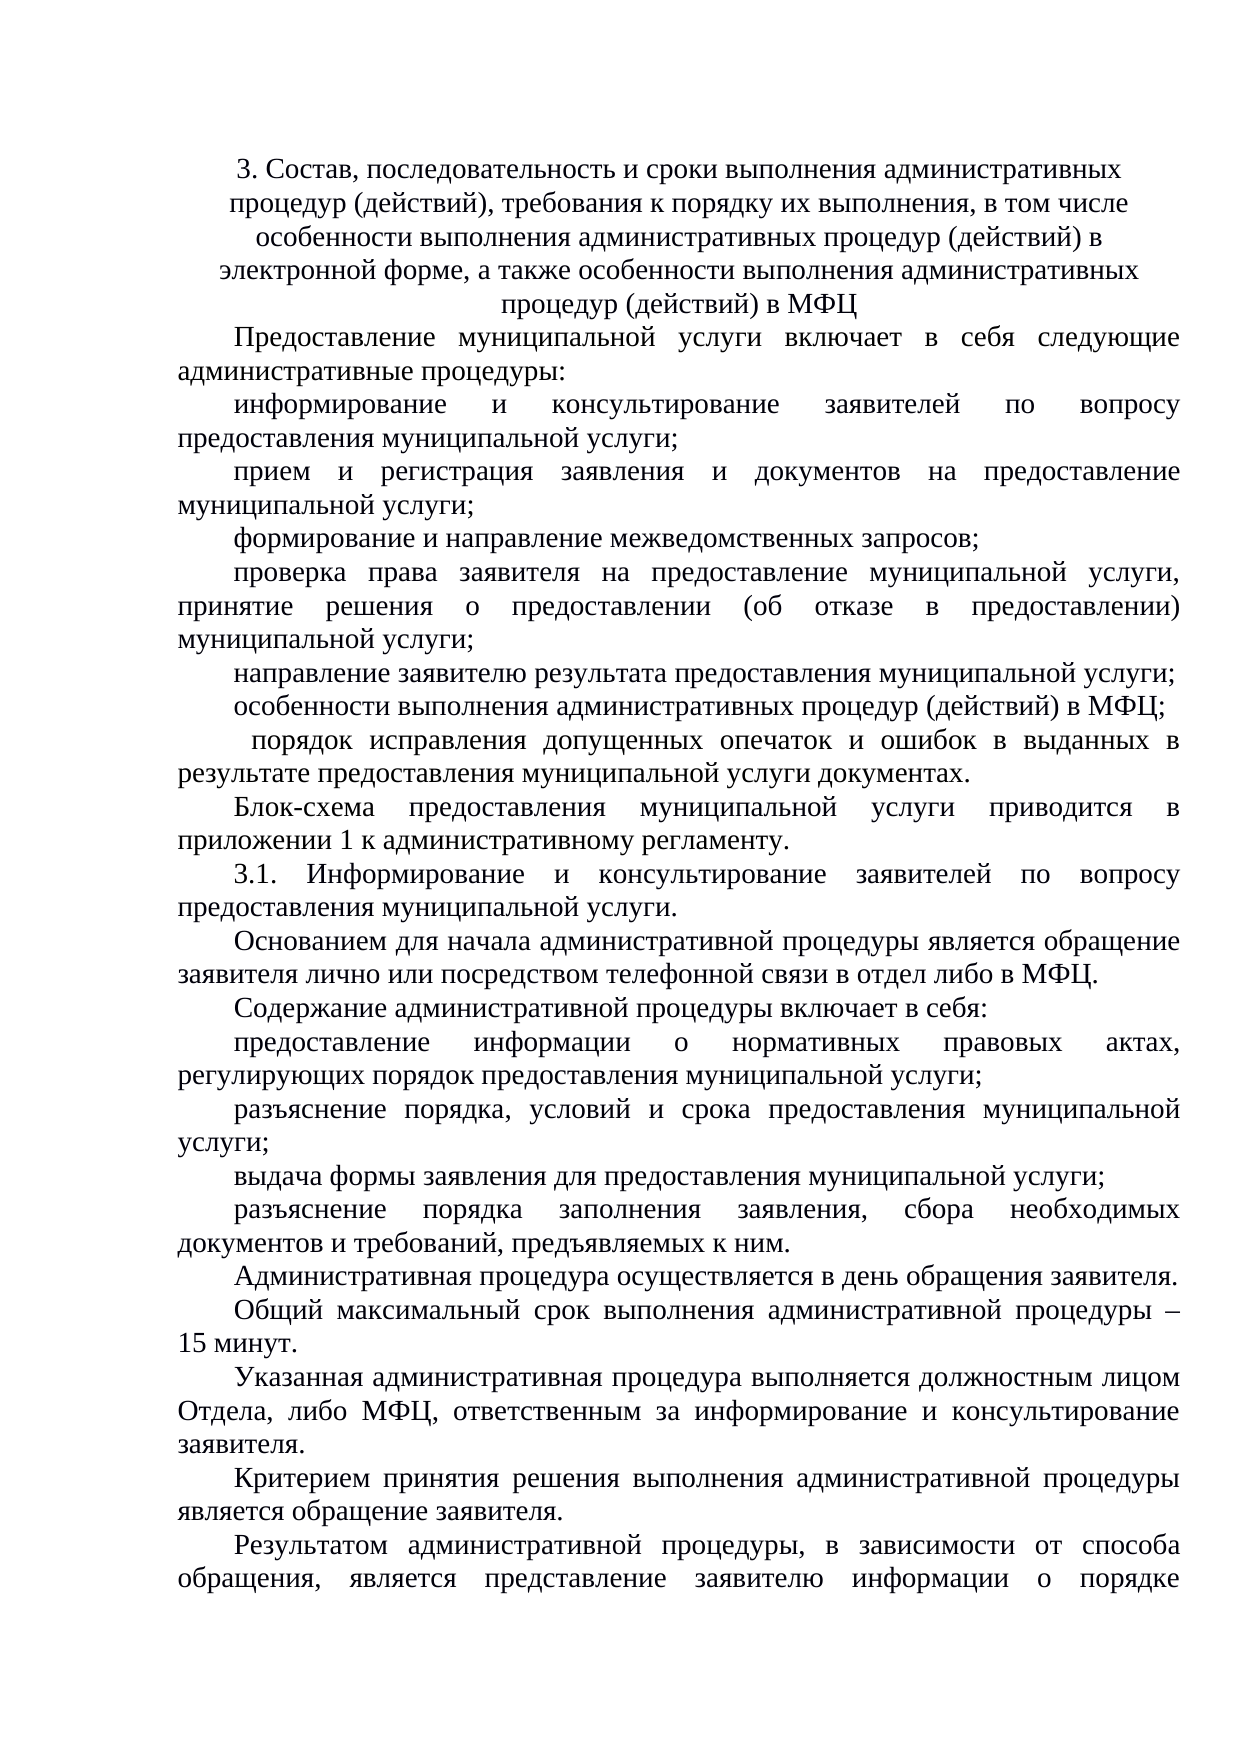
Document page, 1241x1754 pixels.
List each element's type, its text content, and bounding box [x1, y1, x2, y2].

text формирование и направление межведомственных запросов; [177, 521, 1181, 554]
text 3. Состав, последовательность и сроки выполнения административных процедур (действий), требования к порядку их выполнения, в том числе особенности выполнения административных процедур (действий) в электронной форме, а также особенности выполнения административных процедур (действий) в МФЦ [177, 152, 1181, 319]
text Критерием принятия решения выполнения административной процедуры является обращение заявителя. [177, 1460, 1181, 1527]
text Указанная административная процедура выполняется должностным лицом Отдела, либо МФЦ, ответственным за информирование и консультирование заявителя. [177, 1359, 1181, 1460]
text Основанием для начала административной процедуры является обращение заявителя лично или посредством телефонной связи в отдел либо в МФЦ. [177, 923, 1181, 990]
text особенности выполнения административных процедур (действий) в МФЦ; [177, 688, 1181, 722]
text информирование и консультирование заявителей по вопросу предоставления муниципальной услуги; [177, 386, 1181, 453]
text выдача формы заявления для предоставления муниципальной услуги; [177, 1158, 1181, 1191]
text прием и регистрация заявления и документов на предоставление муниципальной услуги; [177, 453, 1181, 521]
text порядок исправления допущенных опечаток и ошибок в выданных в результате предоставления муниципальной услуги документах. [177, 722, 1181, 789]
text 3.1. Информирование и консультирование заявителей по вопросу предоставления муниципальной услуги. [177, 856, 1181, 923]
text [177, 1527, 1181, 1594]
text направление заявителю результата предоставления муниципальной услуги; [177, 655, 1181, 688]
text Общий максимальный срок выполнения административной процедуры – 15 минут. [177, 1292, 1181, 1359]
text разъяснение порядка заполнения заявления, сбора необходимых документов и требований, предъявляемых к ним. [177, 1191, 1181, 1258]
text проверка права заявителя на предоставление муниципальной услуги, принятие решения о предоставлении (об отказе в предоставлении) муниципальной услуги; [177, 554, 1181, 655]
text Административная процедура осуществляется в день обращения заявителя. [177, 1258, 1181, 1292]
text Содержание административной процедуры включает в себя: [177, 990, 1181, 1024]
text Блок-схема предоставления муниципальной услуги приводится в приложении 1 к административному регламенту. [177, 789, 1181, 856]
text разъяснение порядка, условий и срока предоставления муниципальной услуги; [177, 1091, 1181, 1158]
text предоставление информации о нормативных правовых актах, регулирующих порядок предоставления муниципальной услуги; [177, 1024, 1181, 1091]
text Предоставление муниципальной услуги включает в себя следующие административные процедуры: [177, 319, 1181, 386]
